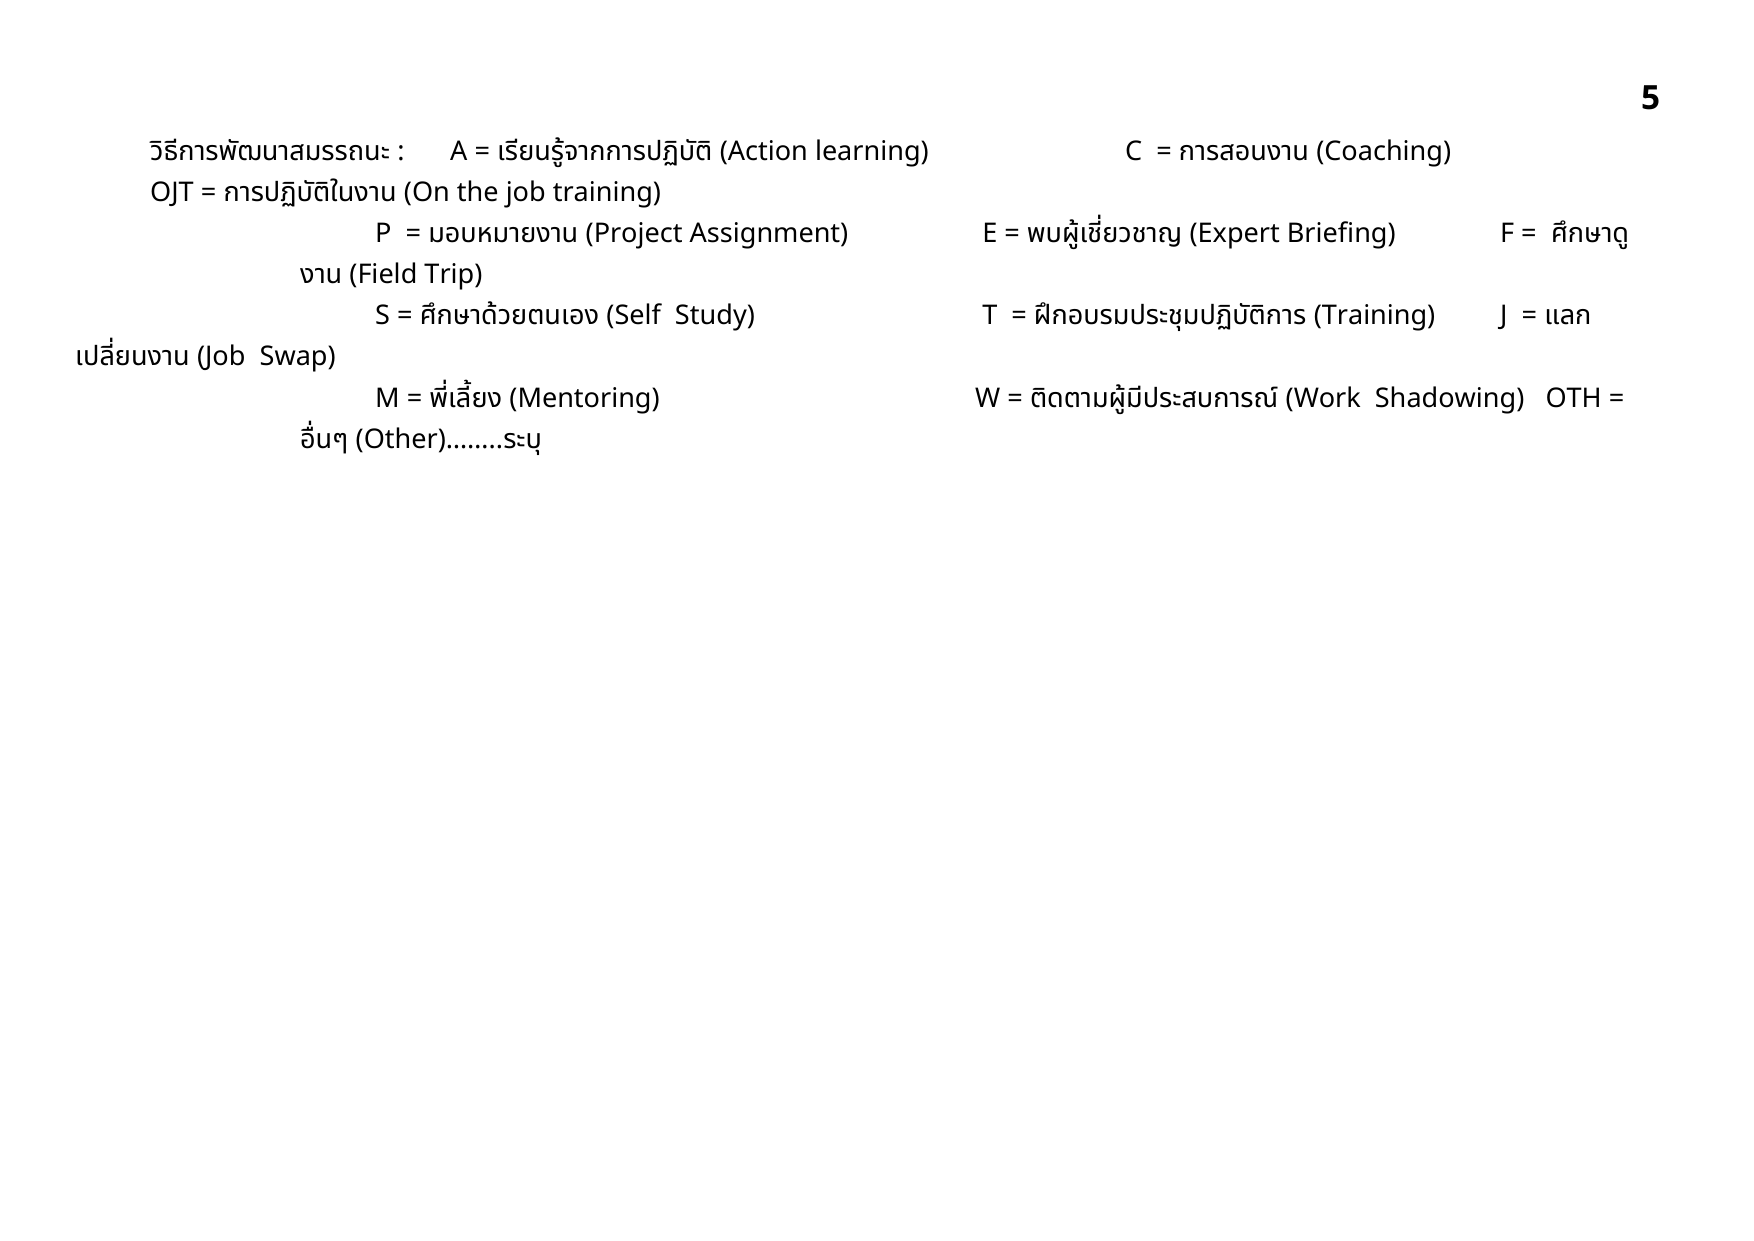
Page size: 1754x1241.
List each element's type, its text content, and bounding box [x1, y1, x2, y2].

text วิธีการพัฒนาสมรรถนะ : A = เรียนรู้จากการปฏิบัติ (Action learning) C = การสอนงาน (Coaching) OJT = การปฏิบัติในงาน (On the job training) [75, 131, 1660, 213]
text M = พี่เลี้ยง (Mentoring) W = ติดตามผู้มีประสบการณ์ (Work Shadowing) OTH = อื่นๆ (Other)……..ระบุ [300, 378, 1660, 460]
text P = มอบหมายงาน (Project Assignment) E = พบผู้เชี่ยวชาญ (Expert Briefing) F = ศึกษาดูงาน (Field Trip) [300, 213, 1660, 296]
text S = ศึกษาด้วยตนเอง (Self Study) T = ฝึกอบรมประชุมปฏิบัติการ (Training) J = แลกเปลี่ยนงาน (Job Swap) [75, 296, 1660, 378]
